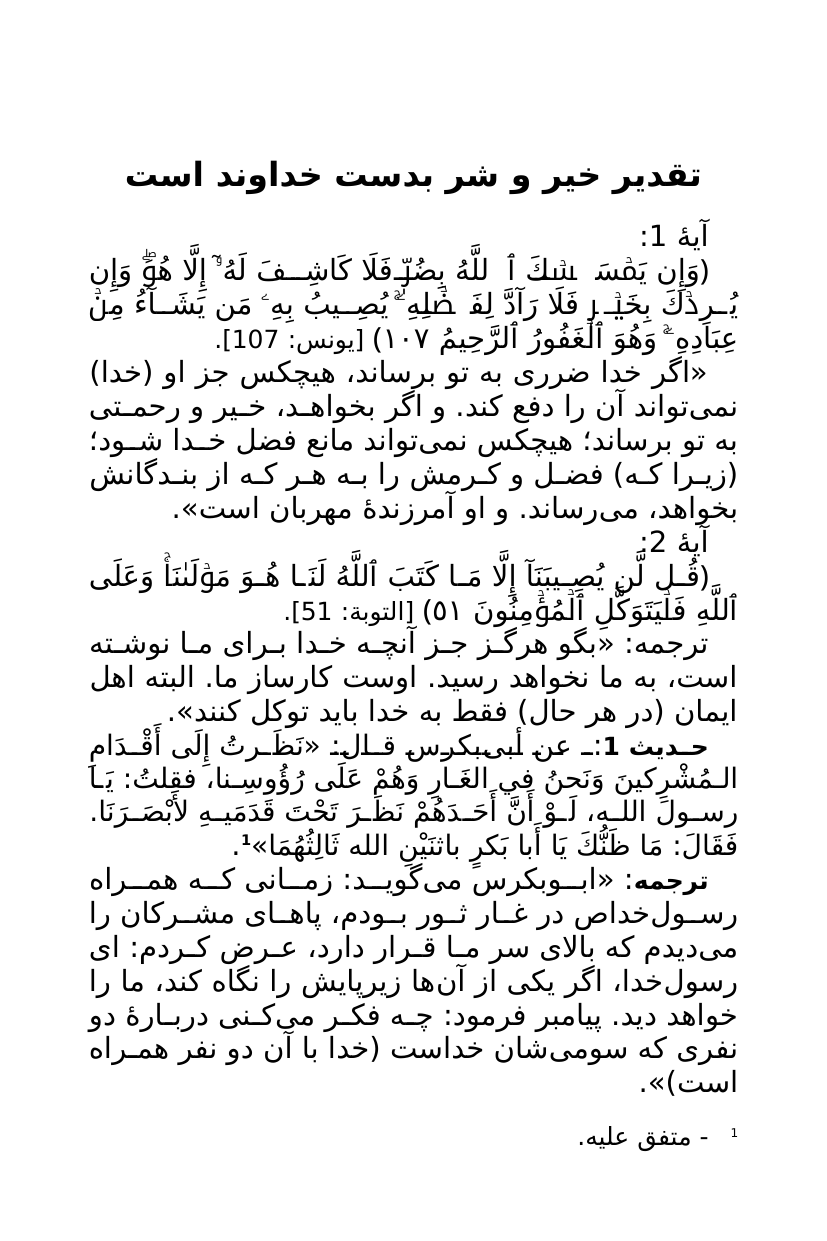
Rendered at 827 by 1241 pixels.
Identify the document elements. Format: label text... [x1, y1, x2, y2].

text ترجمه: «ابوبکرس می‌گوید: زمانی که همراه رسول‌خداص در غار ثور بودم، پاهای مشرکان را می‌دیدم که بالای سر ما قرار دارد، عرض کردم: ای رسول‌خدا، اگر یکی از آن‌ها زیرپایش را نگاه کند، ما را خواهد دید. پیامبر فرمود: چه فکر می‌کنی دربارۀ دو نفری که سومی‌شان خداست (خدا با آن دو نفر همراه است)». [89, 862, 738, 1100]
text حدیث 1: عن أبی‌بکرس قال: «نَظَرتُ إِلَى أَقْدَامِ الـمُشْرِكينَ وَنَحنُ في الغَارِ وَهُمْ عَلَى رُؤُوسِنا، فقلتُ: يَا رسولَ الله، لَوْ أَنَّ أَحَدَهُمْ نَظَرَ تَحْتَ قَدَمَيهِ لأَبْصَرَنَا. فَقَالَ: مَا ظَنُّكَ يَا أَبا بَكرٍ باثنَيْنِ الله ثَالِثُهُمَا». [89, 729, 738, 862]
text ترجمه: «بگو هرگز جز آنچه خدا برای ما نوشته است، به ما نخواهد رسید. اوست کارساز ما. البته اهل ایمان (در هر حال) فقط به خدا باید توکل کنند». [89, 627, 738, 729]
text ﴿قُل لَّن يُصِيبَنَآ إِلَّا مَا كَتَبَ ٱللَّهُ لَنَا هُوَ مَوۡلَىٰنَاۚ وَعَلَى ٱللَّهِ فَلۡيَتَوَكَّلِ ٱلۡمُؤۡمِنُونَ ٥١﴾ [التوبة: 51]. [89, 559, 738, 627]
text «اگر خدا ضرری به تو برساند، هیچکس جز او (خدا) نمی‌تواند آن را دفع کند. و اگر بخواهد، خیر و رحمتی به تو برساند؛ هیچکس نمی‌تواند مانع فضل خدا شود؛ (زیرا که) فضل و کرمش را به هر که از بندگانش بخواهد، می‌رساند. و او آمرزندۀ مهربان است». [89, 355, 738, 525]
text آیۀ 1: [89, 219, 738, 253]
text تقدیر خیر و شر بدست خداوند است [89, 155, 738, 194]
text ﴿وَإِن يَمۡسَسۡكَ ٱللَّهُ بِضُرّٖ فَلَا كَاشِفَ لَهُۥٓ إِلَّا هُوَۖ وَإِن يُرِدۡكَ بِخَيۡرٖ فَلَا رَآدَّ لِفَضۡلِهِۦۚ يُصِيبُ بِهِۦ مَن يَشَآءُ مِنۡ عِبَادِهِۦۚ وَهُوَ ٱلۡغَفُورُ ٱلرَّحِيمُ ١٠٧﴾ [یونس: 107]. [89, 253, 738, 355]
text آیۀ 2: [89, 525, 738, 559]
